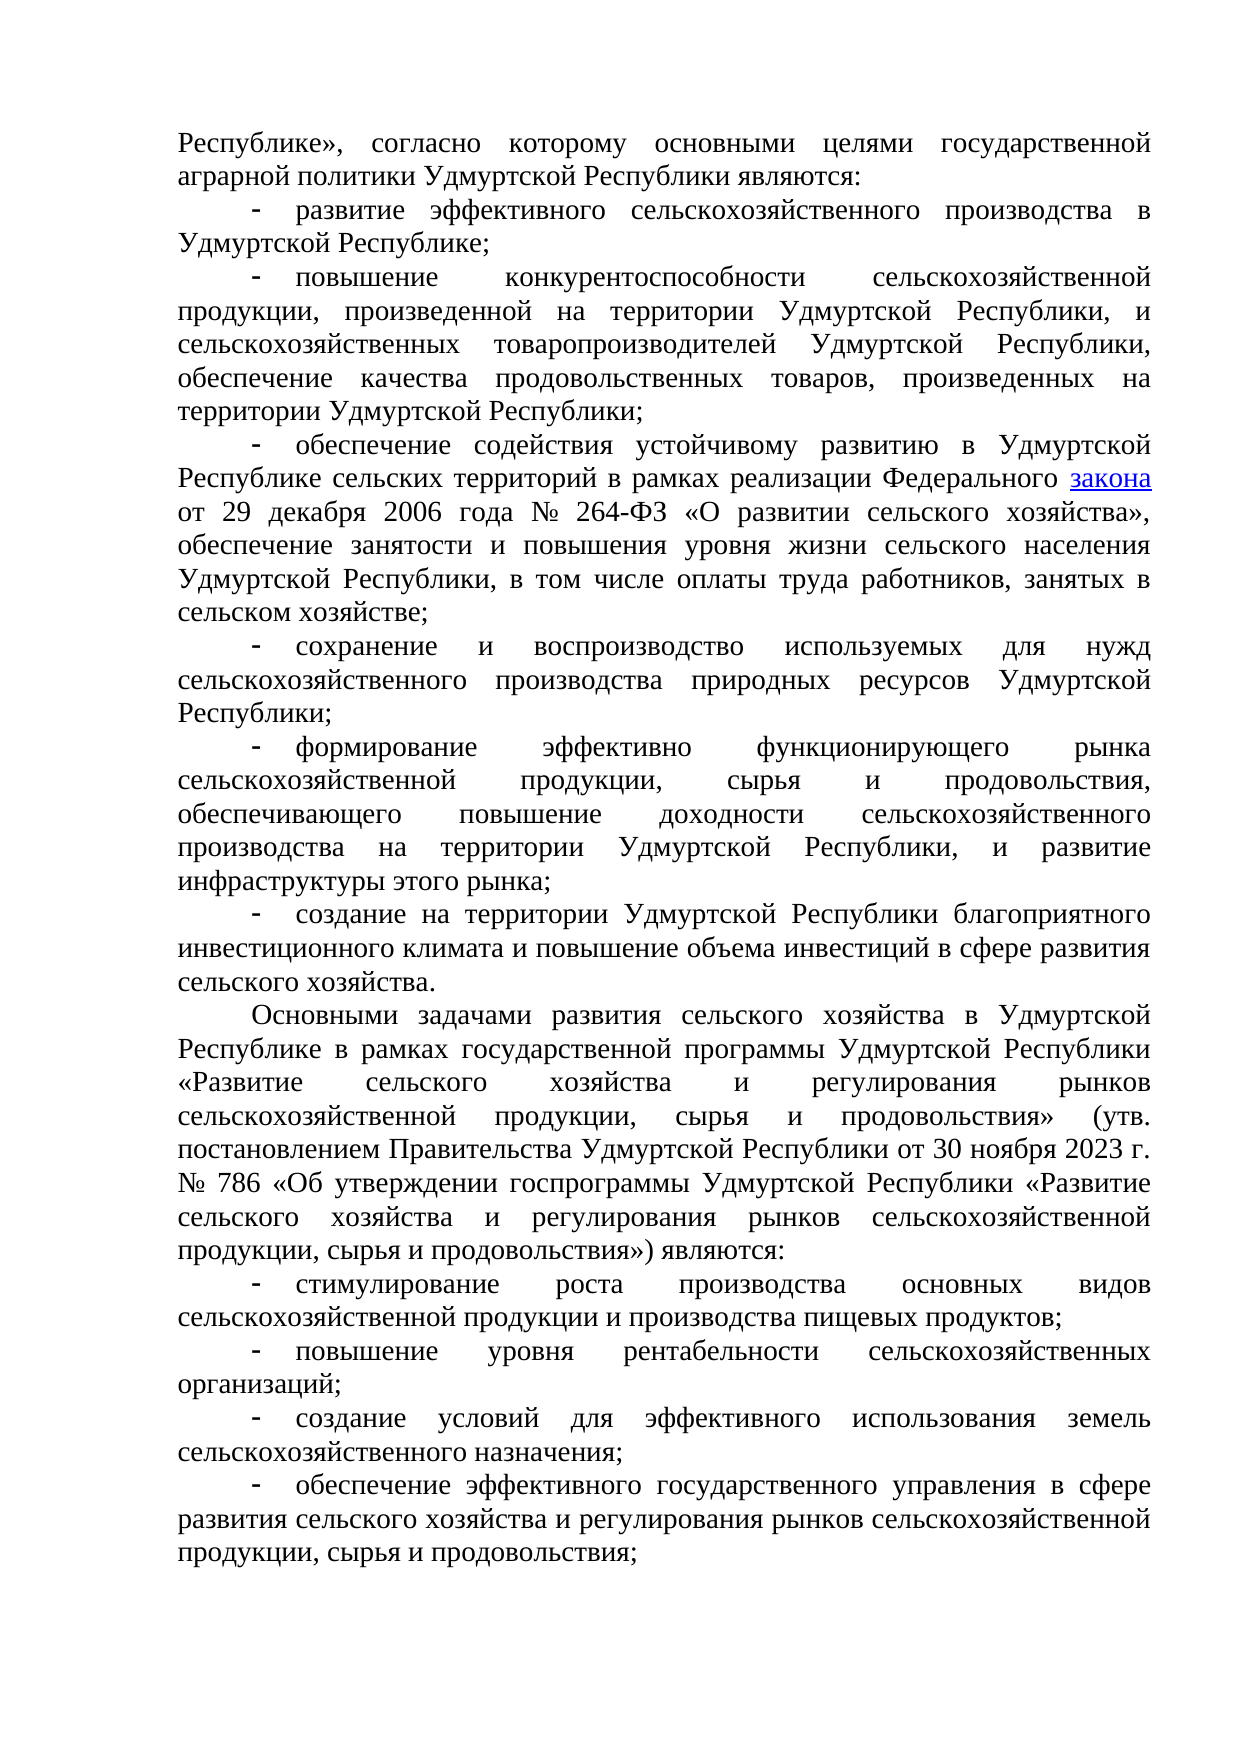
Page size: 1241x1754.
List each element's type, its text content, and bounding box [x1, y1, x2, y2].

text Основными задачами развития сельского хозяйства в Удмуртской Республике в рамках государственной программы Удмуртской Республики «Развитие сельского хозяйства и регулирования рынков сельскохозяйственной продукции, сырья и продовольствия» (утв. постановлением Правительства Удмуртской Республики от 30 ноября 2023 г. № 786 «Об утверждении госпрограммы Удмуртской Республики «Развитие сельского хозяйства и регулирования рынков сельскохозяйственной продукции, сырья и продовольствия») являются: [177, 997, 1152, 1266]
list создание условий для эффективного использования земель сельскохозяйственного назначения; [177, 1400, 1152, 1467]
list сохранение и воспроизводство используемых для нужд сельскохозяйственного производства природных ресурсов Удмуртской Республики; [177, 628, 1152, 729]
list создание на территории Удмуртской Республики благоприятного инвестиционного климата и повышение объема инвестиций в сфере развития сельского хозяйства. [177, 897, 1152, 997]
list обеспечение эффективного государственного управления в сфере развития сельского хозяйства и регулирования рынков сельскохозяйственной продукции, сырья и продовольствия; [177, 1467, 1152, 1568]
list повышение конкурентоспособности сельскохозяйственной продукции, произведенной на территории Удмуртской Республики, и сельскохозяйственных товаропроизводителей Удмуртской Республики, обеспечение качества продовольственных товаров, произведенных на территории Удмуртской Республики; [177, 259, 1152, 427]
list стимулирование роста производства основных видов сельскохозяйственной продукции и производства пищевых продуктов; [177, 1266, 1152, 1333]
list развитие эффективного сельскохозяйственного производства в Удмуртской Республике; [177, 192, 1152, 259]
list повышение уровня рентабельности сельскохозяйственных организаций; [177, 1333, 1152, 1400]
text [177, 125, 1152, 192]
list формирование эффективно функционирующего рынка сельскохозяйственной продукции, сырья и продовольствия, обеспечивающего повышение доходности сельскохозяйственного производства на территории Удмуртской Республики, и развитие инфраструктуры этого рынка; [177, 729, 1152, 897]
list обеспечение содействия устойчивому развитию в Удмуртской Республике сельских территорий в рамках реализации Федерального закона от 29 декабря 2006 года № 264-ФЗ «О развитии сельского хозяйства», обеспечение занятости и повышения уровня жизни сельского населения Удмуртской Республики, в том числе оплаты труда работников, занятых в сельском хозяйстве; [177, 427, 1152, 628]
